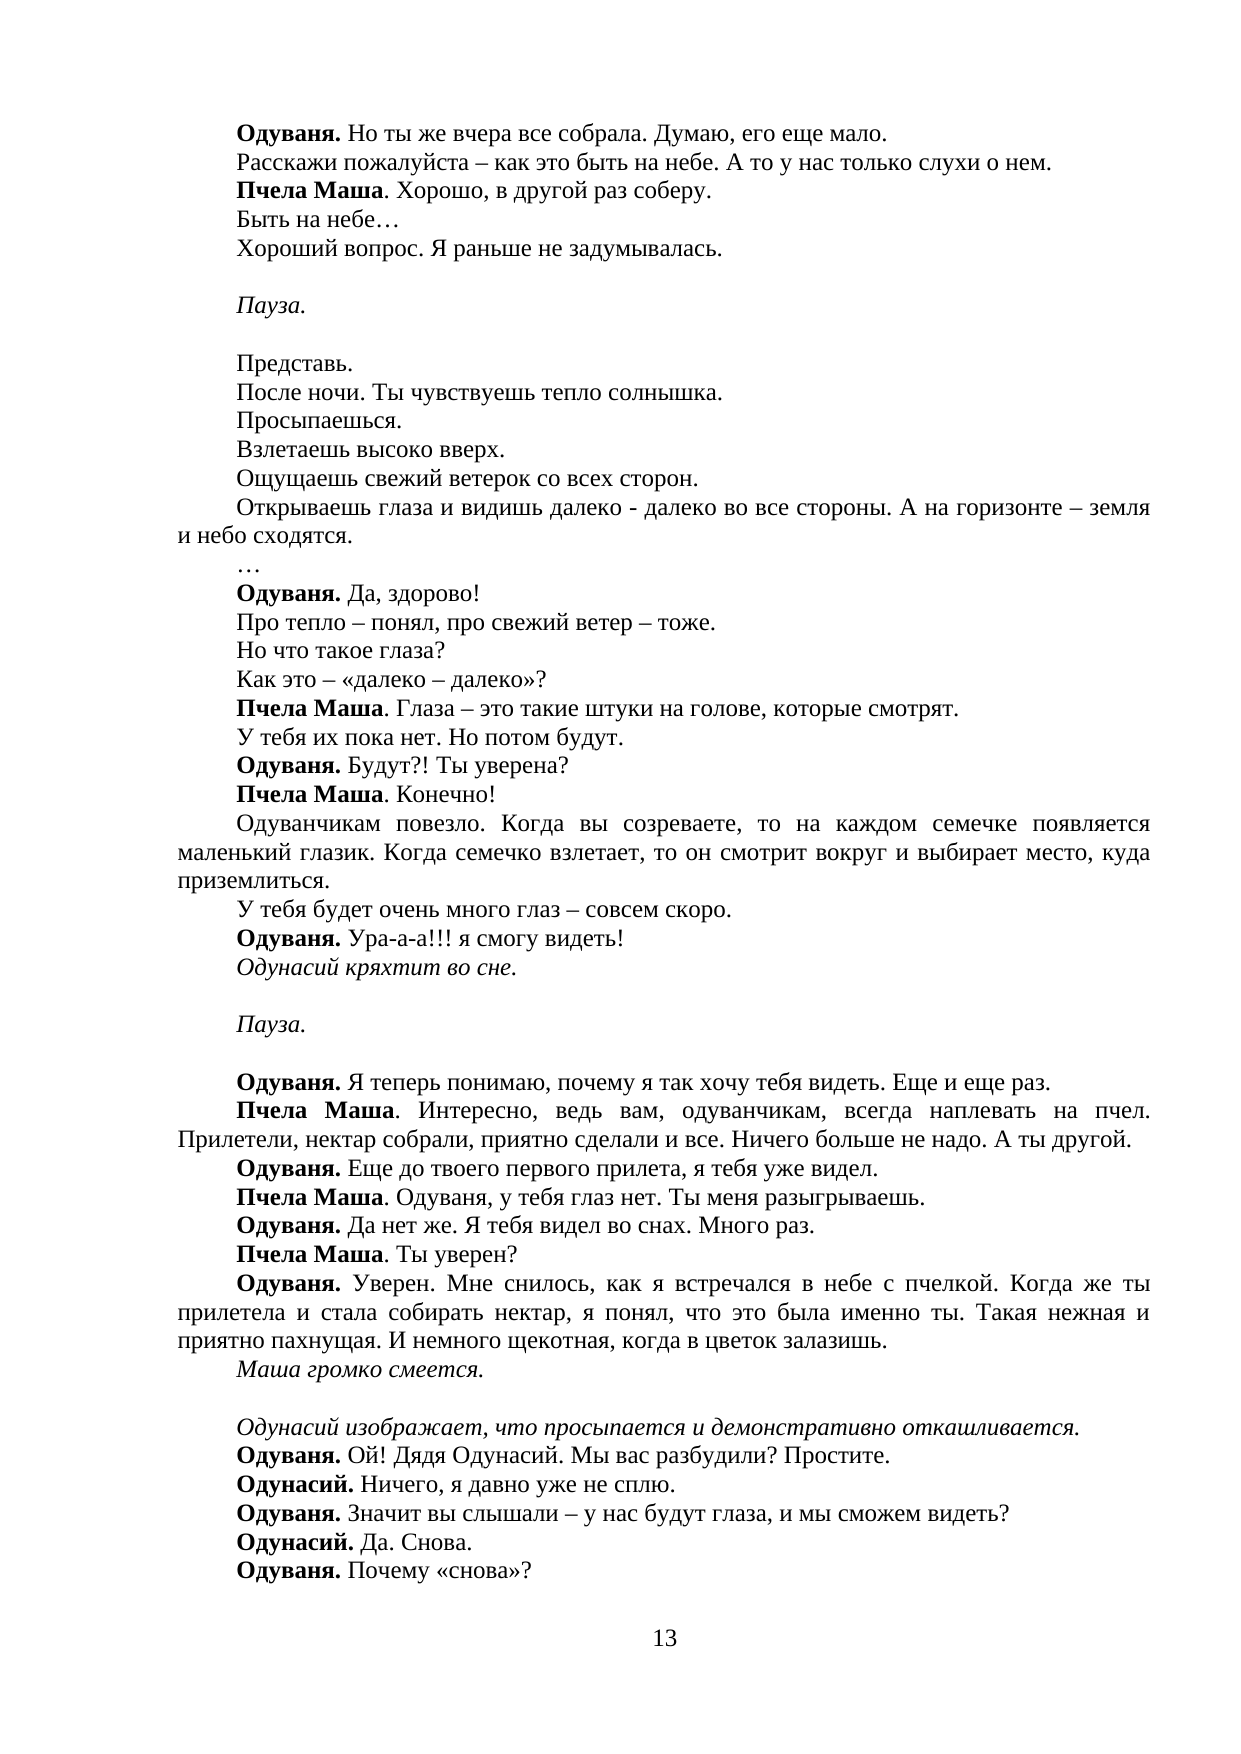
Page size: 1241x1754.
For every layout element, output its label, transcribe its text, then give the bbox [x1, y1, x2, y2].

text Взлетаешь высоко вверх. [177, 434, 1152, 463]
text Одуваня. Да нет же. Я тебя видел во снах. Много раз. [177, 1211, 1152, 1239]
text Одунасий. Да. Снова. [177, 1527, 1152, 1556]
text Открываешь глаза и видишь далеко - далеко во все стороны. А на горизонте – земля и небо сходятся. [177, 492, 1152, 549]
text У тебя их пока нет. Но потом будут. [177, 722, 1152, 751]
text Одуваня. Ура-а-а!!! я смогу видеть! [177, 923, 1152, 952]
text Одуваня. Почему «снова»? [177, 1556, 1152, 1584]
text Одуванчикам повезло. Когда вы созреваете, то на каждом семечке появляется маленький глазик. Когда семечко взлетает, то он смотрит вокруг и выбирает место, куда приземлиться. [177, 808, 1152, 894]
text Одуваня. Значит вы слышали – у нас будут глаза, и мы сможем видеть? [177, 1498, 1152, 1527]
text Просыпаешься. [177, 406, 1152, 434]
text Пауза. [177, 291, 1152, 319]
text У тебя будет очень много глаз – совсем скоро. [177, 894, 1152, 923]
text Одуваня. Но ты же вчера все собрала. Думаю, его еще мало. [177, 118, 1152, 147]
text Одуваня. Да, здорово! [177, 578, 1152, 607]
text Одуваня. Уверен. Мне снилось, как я встречался в небе с пчелкой. Когда же ты прилетела и стала собирать нектар, я понял, что это была именно ты. Такая нежная и приятно пахнущая. И немного щекотная, когда в цветок залазишь. [177, 1268, 1152, 1354]
text Одуваня. Будут?! Ты уверена? [177, 751, 1152, 779]
text Пчела Маша. Хорошо, в другой раз соберу. [177, 176, 1152, 204]
text Расскажи пожалуйста – как это быть на небе. А то у нас только слухи о нем. [177, 147, 1152, 176]
text Пауза. [177, 1009, 1152, 1038]
text Пчела Маша. Одуваня, у тебя глаз нет. Ты меня разыгрываешь. [177, 1182, 1152, 1211]
text … [177, 549, 1152, 578]
text Пчела Маша. Конечно! [177, 779, 1152, 808]
text Хороший вопрос. Я раньше не задумывалась. [177, 233, 1152, 262]
text Одунасий изображает, что просыпается и демонстративно откашливается. [177, 1412, 1152, 1441]
text Пчела Маша. Ты уверен? [177, 1239, 1152, 1268]
text Представь. [177, 348, 1152, 377]
text Быть на небе… [177, 204, 1152, 233]
text Одунасий. Ничего, я давно уже не сплю. [177, 1469, 1152, 1498]
text Одуваня. Ой! Дядя Одунасий. Мы вас разбудили? Простите. [177, 1441, 1152, 1469]
text Как это – «далеко – далеко»? [177, 664, 1152, 693]
text Маша громко смеется. [177, 1354, 1152, 1383]
text Одунасий кряхтит во сне. [177, 952, 1152, 981]
text Пчела Маша. Глаза – это такие штуки на голове, которые смотрят. [177, 693, 1152, 722]
text После ночи. Ты чувствуешь тепло солнышка. [177, 377, 1152, 406]
text Про тепло – понял, про свежий ветер – тоже. [177, 607, 1152, 636]
text Ощущаешь свежий ветерок со всех сторон. [177, 463, 1152, 492]
text Одуваня. Я теперь понимаю, почему я так хочу тебя видеть. Еще и еще раз. [177, 1067, 1152, 1096]
text Пчела Маша. Интересно, ведь вам, одуванчикам, всегда наплевать на пчел. Прилетели, нектар собрали, приятно сделали и все. Ничего больше не надо. А ты другой. [177, 1096, 1152, 1153]
text Одуваня. Еще до твоего первого прилета, я тебя уже видел. [177, 1153, 1152, 1182]
text Но что такое глаза? [177, 636, 1152, 664]
